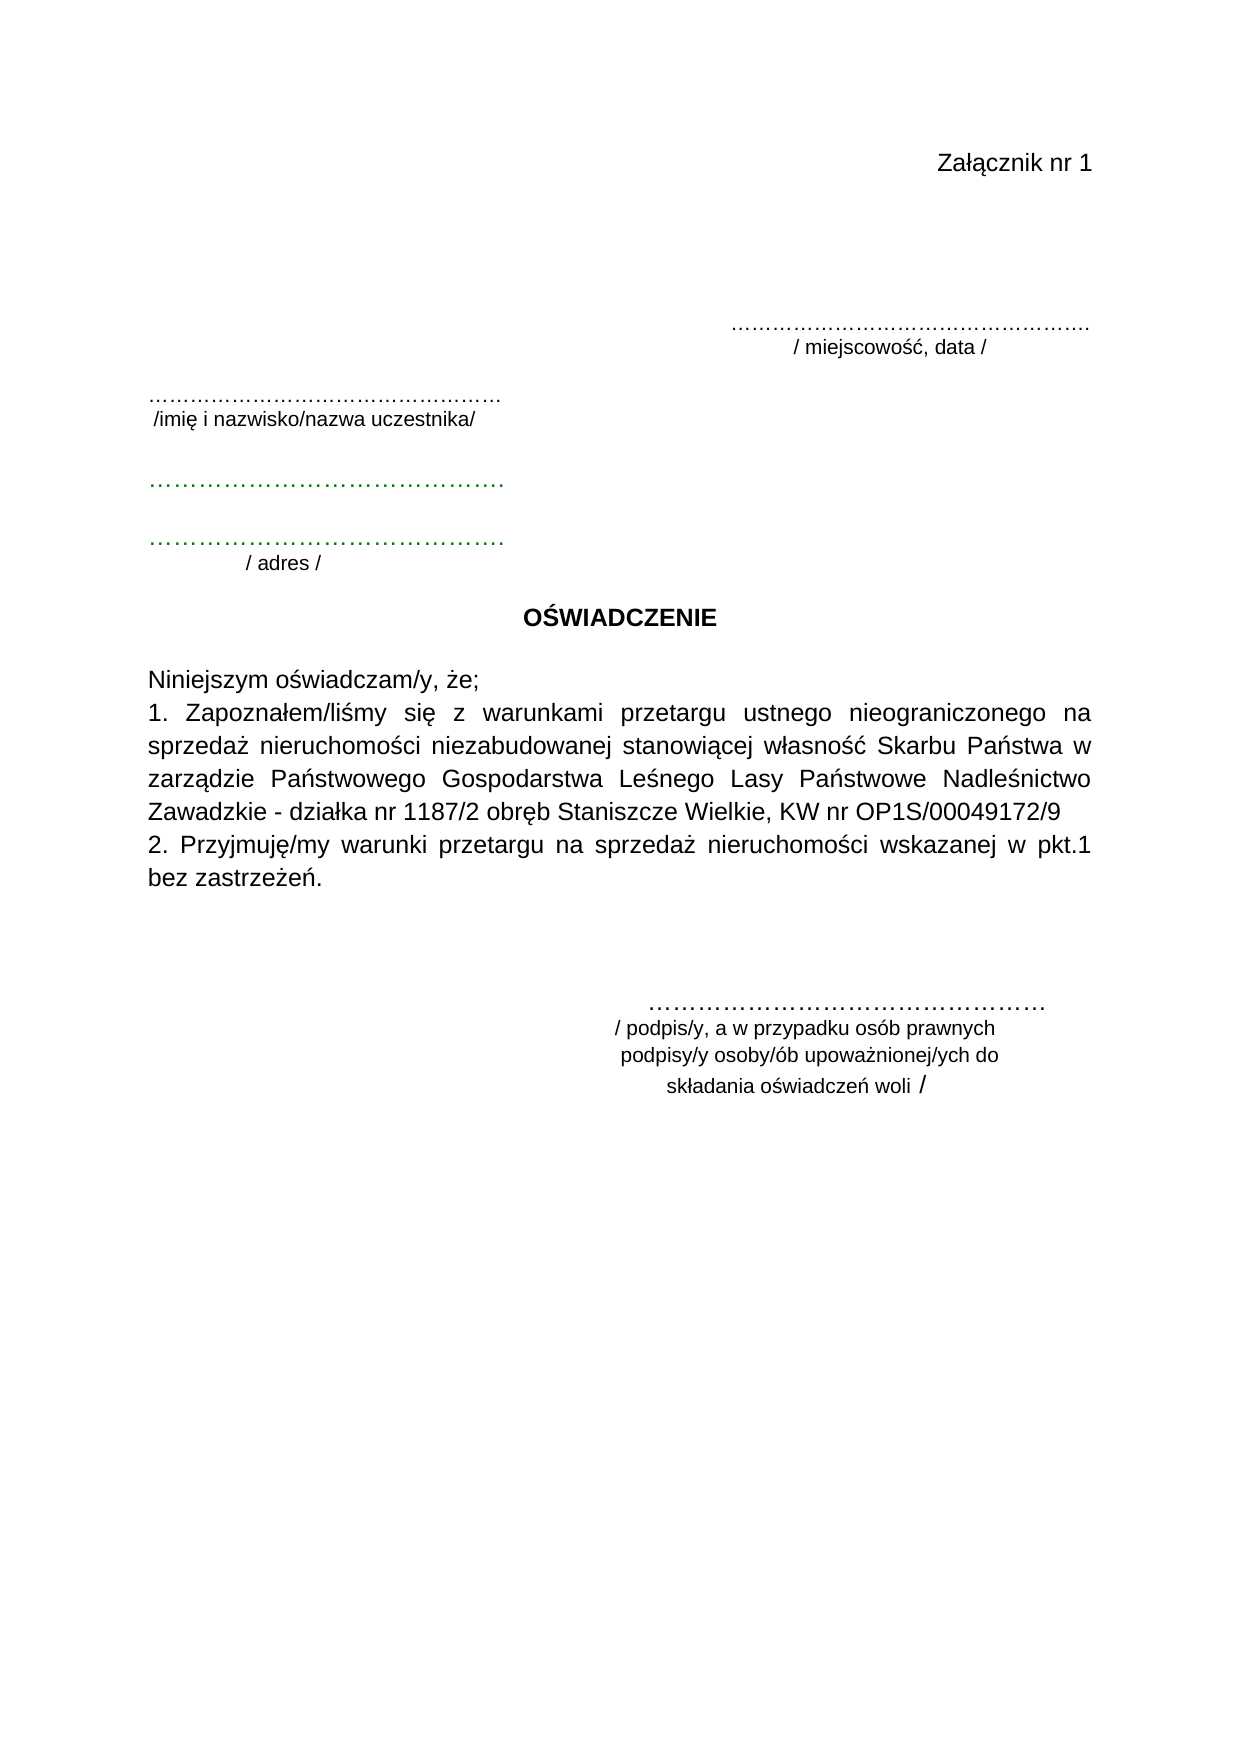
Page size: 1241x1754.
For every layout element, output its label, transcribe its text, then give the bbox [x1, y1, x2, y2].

title OŚWIADCZENIE [148, 603, 1093, 632]
text / miejscowość, data / [148, 334, 1093, 358]
title ………………………………………… [148, 987, 1093, 1016]
title / podpis/y, a w przypadku osób prawnych [148, 1016, 1093, 1039]
text ……………………………………………. [148, 311, 1093, 334]
text …………………………………………… [148, 382, 1093, 406]
title składania oświadczeń woli / [148, 1071, 1093, 1099]
text /imię i nazwisko/nazwa uczestnika/ [148, 406, 1093, 430]
title podpisy/y osoby/ób upoważnionej/ych do [148, 1043, 1093, 1067]
title 2. Przyjmuję/my warunki przetargu na sprzedaż nieruchomości wskazanej w pkt.1 bez zastrzeżeń. [148, 830, 1093, 892]
text Załącznik nr 1 [148, 148, 1093, 176]
title / adres / [148, 551, 1093, 574]
title 1. Zapoznałem/liśmy się z warunkami przetargu ustnego nieograniczonego na sprzedaż nieruchomości niezabudowanej stanowiącej własność Skarbu Państwa w zarządzie Państwowego Gospodarstwa Leśnego Lasy Państwowe Nadleśnictwo Zawadzkie - działka nr 1187/2 obręb Staniszcze Wielkie, KW nr OP1S/00049172/9 [148, 698, 1093, 826]
title Niniejszym oświadczam/y, że; [148, 665, 1093, 694]
title ……………………………………. [148, 464, 1093, 493]
title ……………………………………. [148, 522, 1093, 551]
